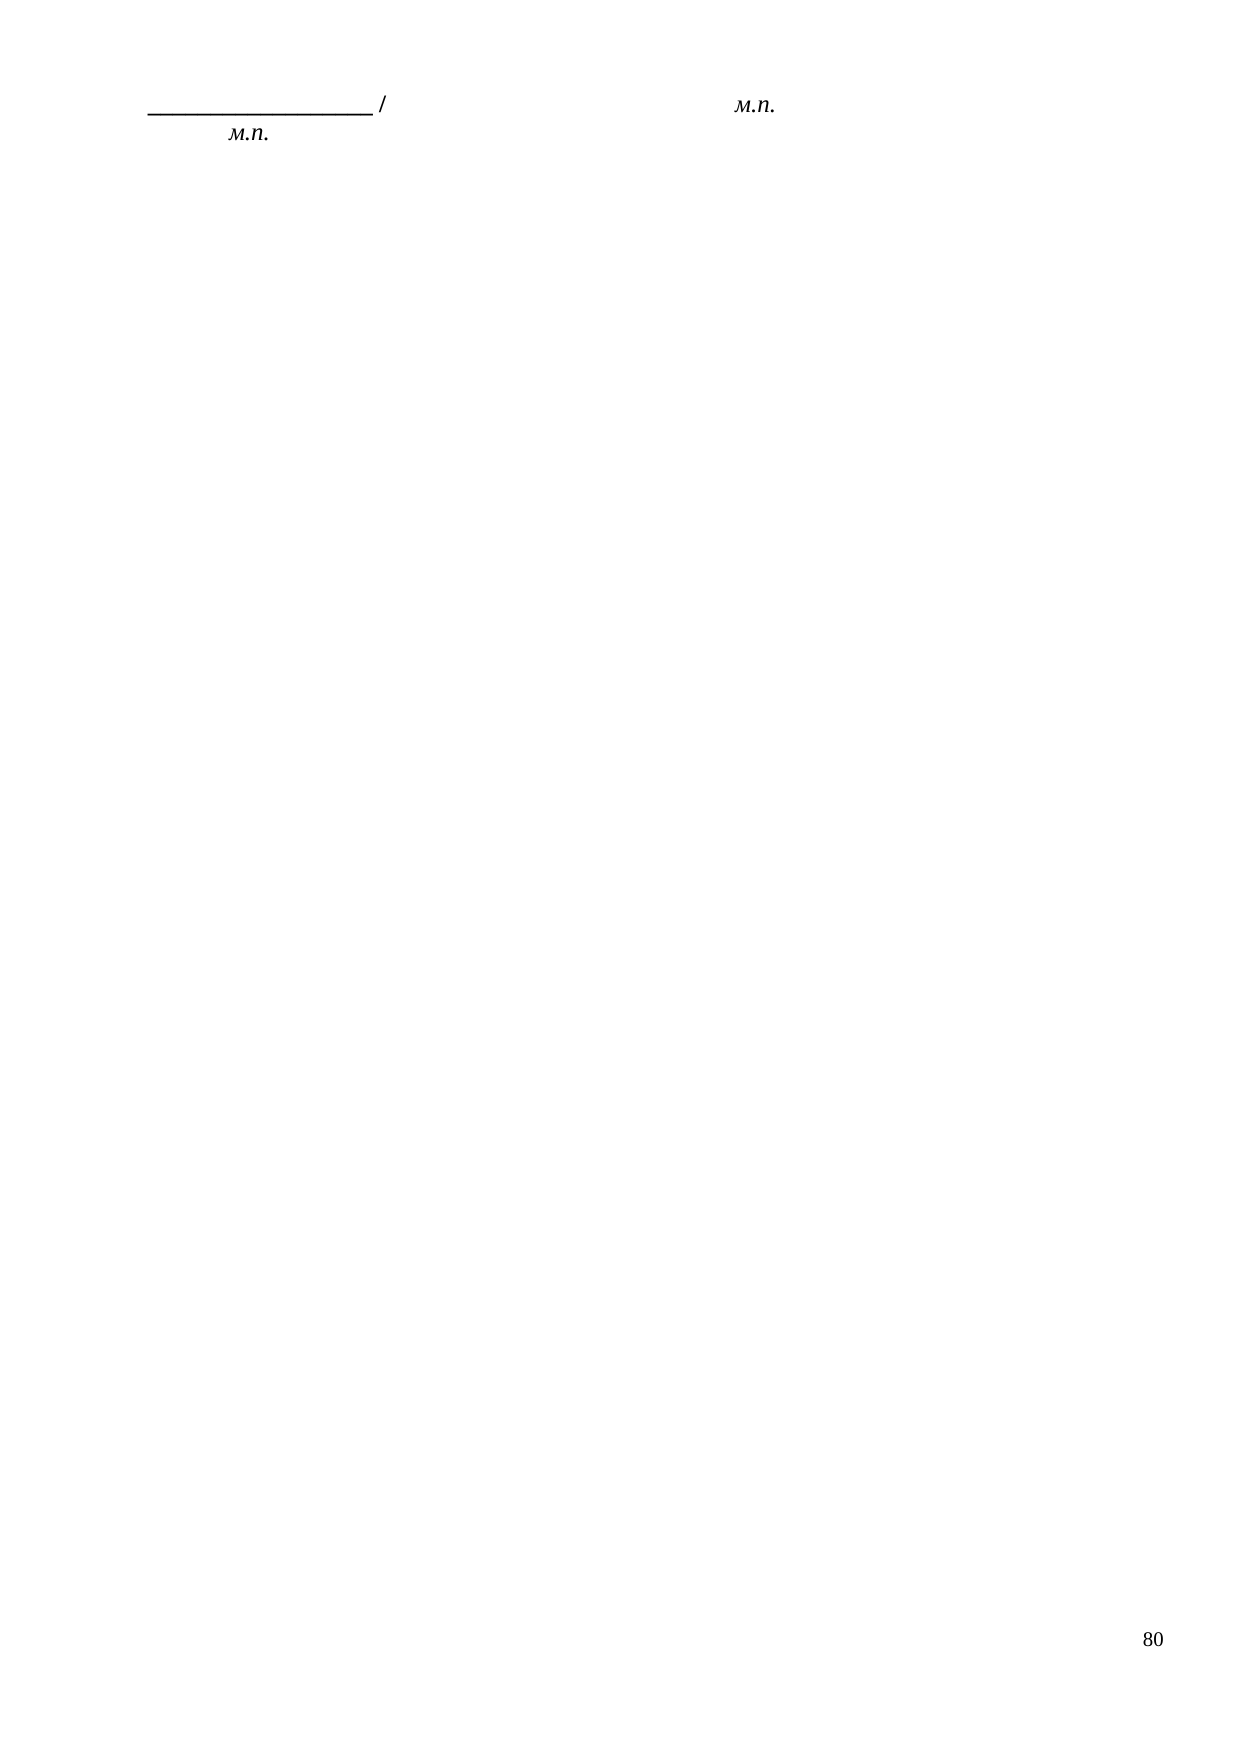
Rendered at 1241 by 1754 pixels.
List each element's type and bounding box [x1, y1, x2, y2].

table_cell [136, 89, 642, 146]
table_cell [643, 89, 1152, 146]
